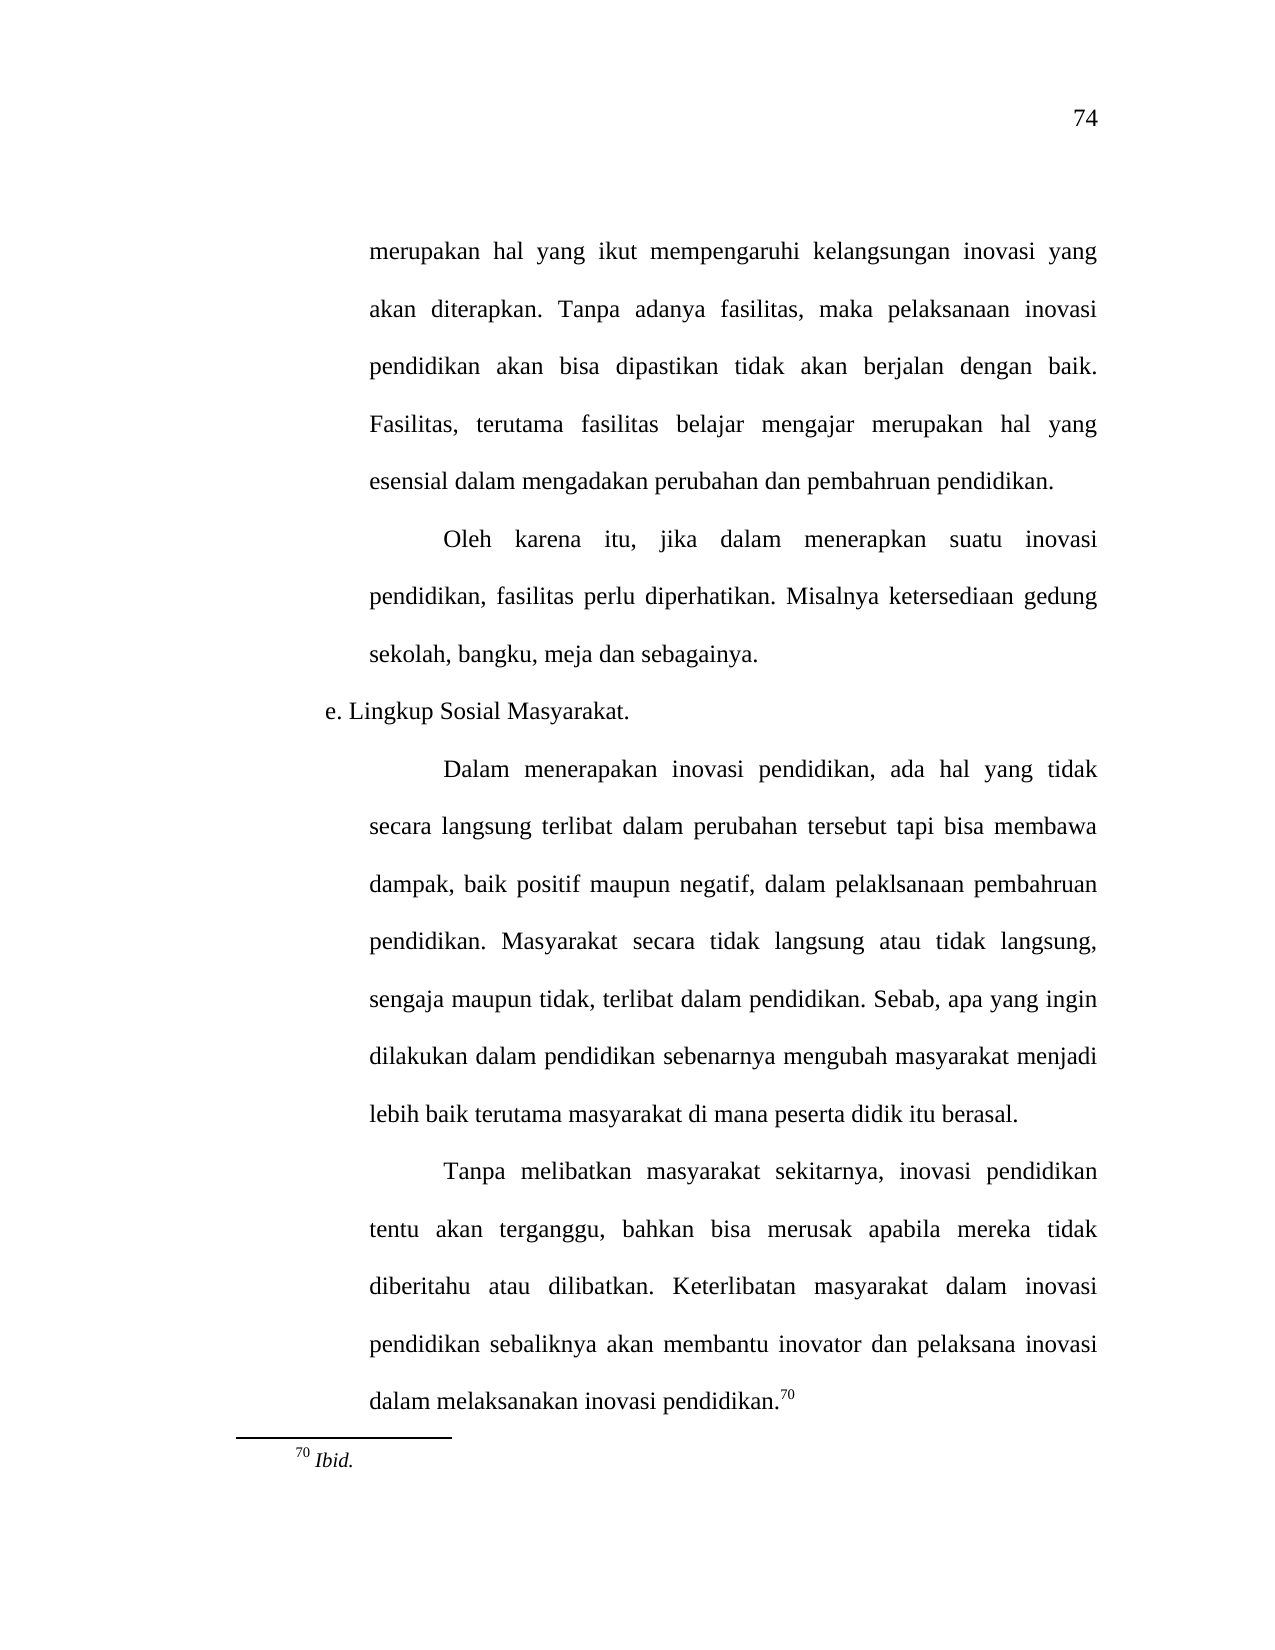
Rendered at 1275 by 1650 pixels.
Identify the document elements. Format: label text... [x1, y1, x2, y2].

text Oleh karena itu, jika dalam menerapkan suatu inovasi pendidikan, fasilitas perlu diperhatikan. Misalnya ketersediaan gedung sekolah, bangku, meja dan sebagainya. [369, 524, 1098, 667]
text Tanpa melibatkan masyarakat sekitarnya, inovasi pendidikan tentu akan terganggu, bahkan bisa merusak apabila mereka tidak diberitahu atau dilibatkan. Keterlibatan masyarakat dalam inovasi pendidikan sebaliknya akan membantu inovator dan pelaksana inovasi dalam melaksanakan inovasi pendidikan. [369, 1156, 1098, 1415]
text Dalam menerapakan inovasi pendidikan, ada hal yang tidak secara langsung terlibat dalam perubahan tersebut tapi bisa membawa dampak, baik positif maupun negatif, dalam pelaklsanaan pembahruan pendidikan. Masyarakat secara tidak langsung atau tidak langsung, sengaja maupun tidak, terlibat dalam pendidikan. Sebab, apa yang ingin dilakukan dalam pendidikan sebenarnya mengubah masyarakat menjadi lebih baik terutama masyarakat di mana peserta didik itu berasal. [369, 754, 1098, 1127]
list Lingkup Sosial Masyarakat. [325, 696, 1098, 725]
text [369, 236, 1098, 495]
